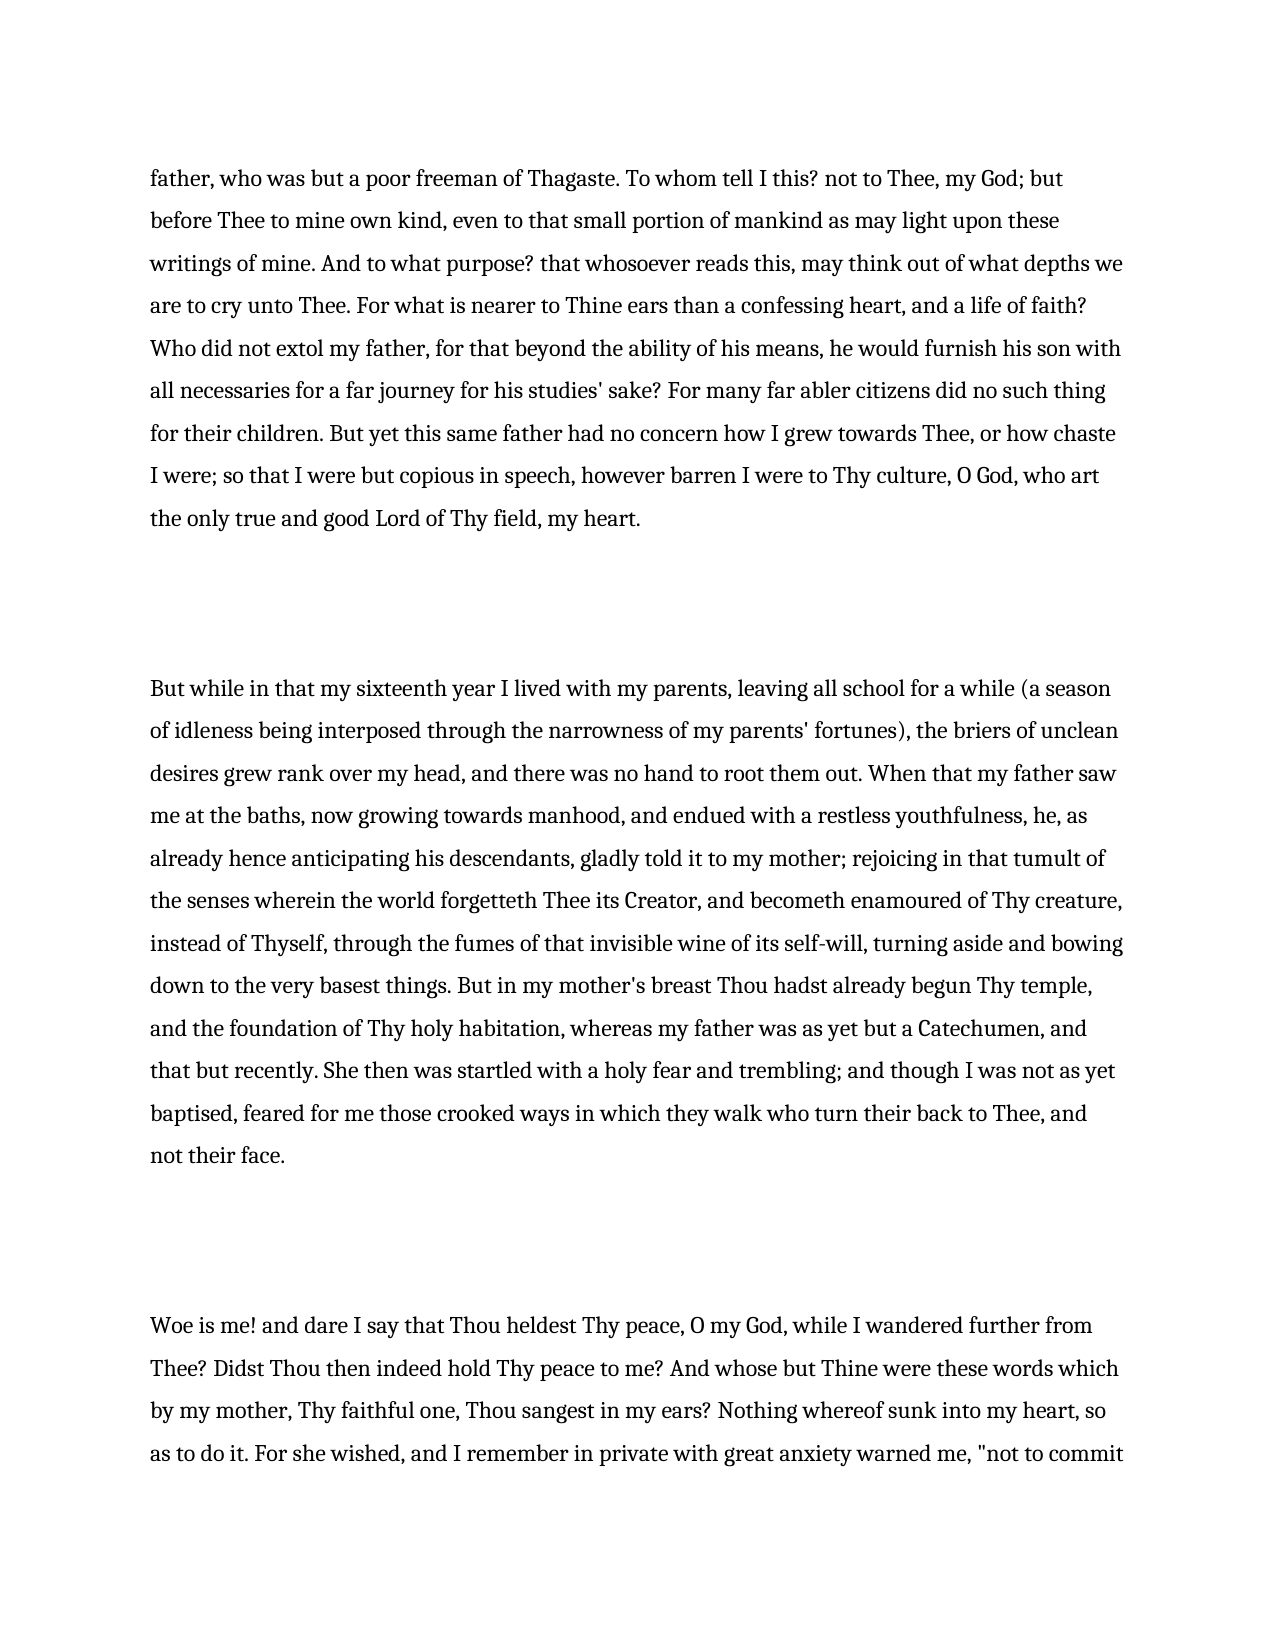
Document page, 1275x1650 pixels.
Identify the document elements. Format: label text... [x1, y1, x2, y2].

text But while in that my sixteenth year I lived with my parents, leaving all school for a while (a season of idleness being interposed through the narrowness of my parents' fortunes), the briers of unclean desires grew rank over my head, and there was no hand to root them out. When that my father saw me at the baths, now growing towards manhood, and endued with a restless youthfulness, he, as already hence anticipating his descendants, gladly told it to my mother; rejoicing in that tumult of the senses wherein the world forgetteth Thee its Creator, and becometh enamoured of Thy creature, instead of Thyself, through the fumes of that invisible wine of its self-will, turning aside and bowing down to the very basest things. But in my mother's breast Thou hadst already begun Thy temple, and the foundation of Thy holy habitation, whereas my father was as yet but a Catechumen, and that but recently. She then was startled with a holy fear and trembling; and though I was not as yet baptised, feared for me those crooked ways in which they walk who turn their back to Thee, and not their face. [150, 660, 1125, 1212]
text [150, 150, 1125, 575]
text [150, 1297, 1125, 1467]
